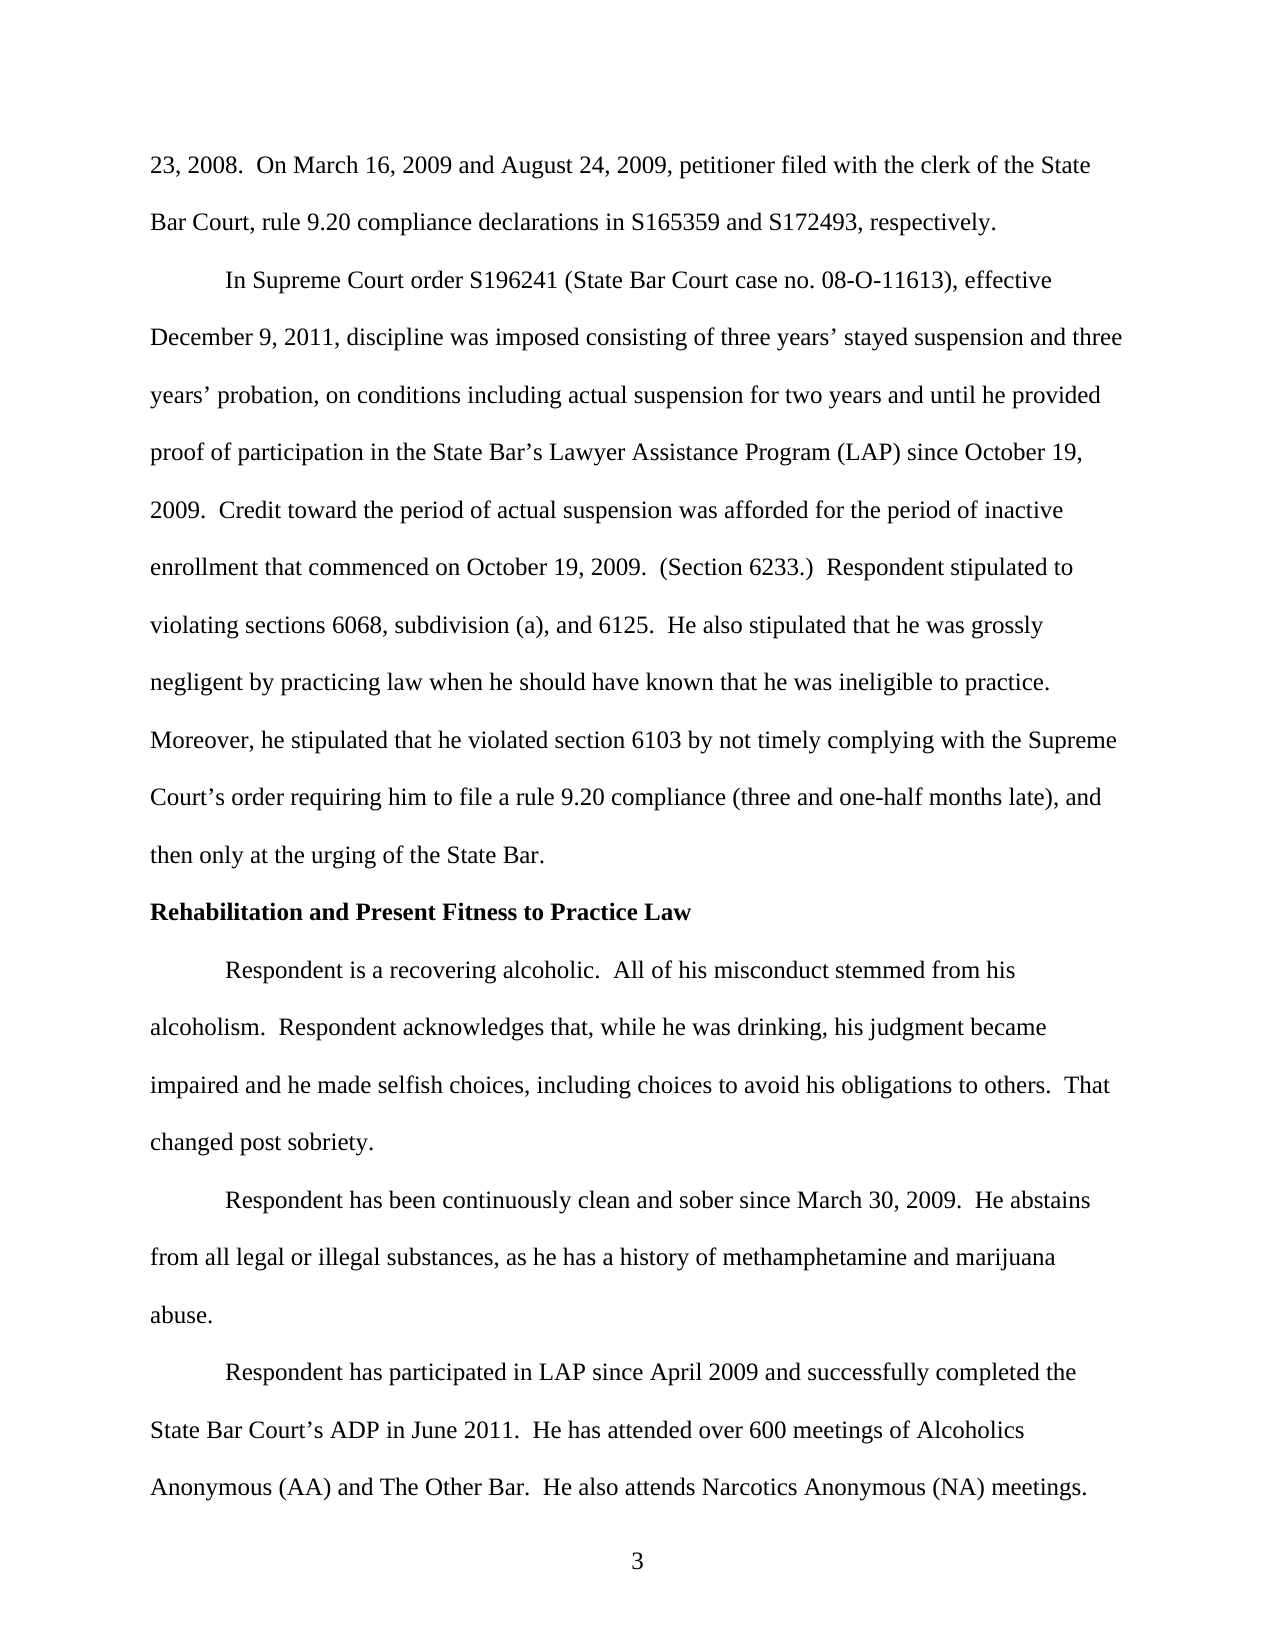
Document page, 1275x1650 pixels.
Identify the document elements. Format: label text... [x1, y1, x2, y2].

text Respondent has been continuously clean and sober since March 30, 2009. He abstains from all legal or illegal substances, as he has a history of methamphetamine and marijuana abuse. [150, 1185, 1125, 1329]
text Rehabilitation and Present Fitness to Practice Law [150, 897, 1125, 926]
text Respondent is a recovering alcoholic. All of his misconduct stemmed from his alcoholism. Respondent acknowledges that, while he was drinking, his judgment became impaired and he made selfish choices, including choices to avoid his obligations to others. That changed post sobriety. [150, 955, 1125, 1156]
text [150, 150, 1125, 236]
text In Supreme Court order S196241 (State Bar Court case no. 08-O-11613), effective December 9, 2011, discipline was imposed consisting of three years’ stayed suspension and three years’ probation, on conditions including actual suspension for two years and until he provided proof of participation in the State Bar’s Lawyer Assistance Program (LAP) since October 19, 2009. Credit toward the period of actual suspension was afforded for the period of inactive enrollment that commenced on October 19, 2009. (Section 6233.) Respondent stipulated to violating sections 6068, subdivision (a), and 6125. He also stipulated that he was grossly negligent by practicing law when he should have known that he was ineligible to practice. Moreover, he stipulated that he violated section 6103 by not timely complying with the Supreme Court’s order requiring him to file a rule 9.20 compliance (three and one-half months late), and then only at the urging of the State Bar. [150, 265, 1125, 869]
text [150, 1357, 1125, 1501]
